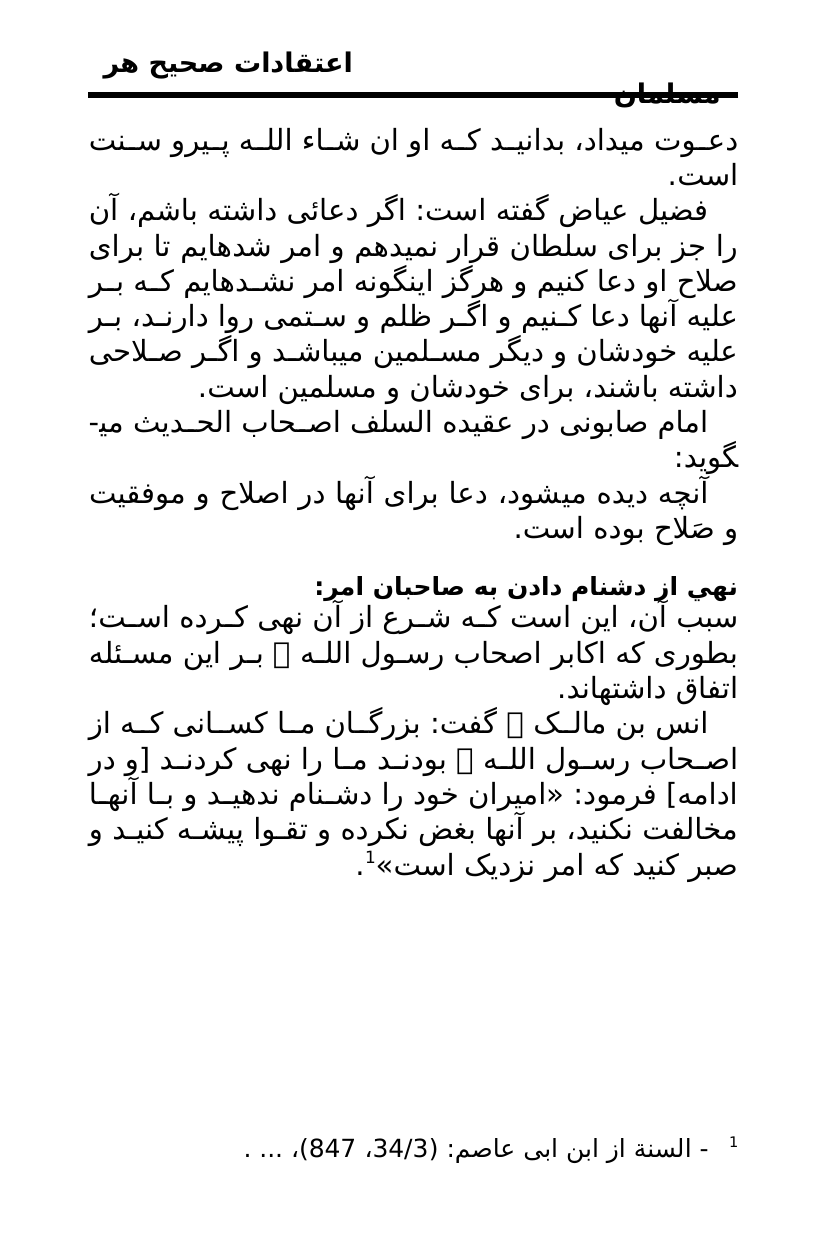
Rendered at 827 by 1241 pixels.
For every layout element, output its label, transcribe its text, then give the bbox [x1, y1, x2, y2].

text انس بن مالک گفت: بزرگان ما کسانی که از اصحاب رسول الله بودند ما را نهی کردند [و در ادامه] فرمود: «امیران خود را دشنام ندهید و با آنها مخالفت نکنید، بر آنها بغض نکرده و تقوا پیشه کنید و صبر کنید که امر نزدیک است». [89, 707, 738, 882]
text امام صابونی در عقیده السلف اصحاب الحدیث میگوید: [89, 405, 738, 475]
text نهي از دشنام دادن به صاحبان امر: [89, 572, 738, 601]
text فضیل عیاض گفته است: اگر دعائی داشته باشم، آن را جز برای سلطان قرار نمیدهم و امر شدهایم تا برای صلاح او دعا کنیم و هرگز اینگونه امر نشدهایم که بر علیه آنها دعا کنیم و اگر ظلم و ستمی روا دارند، بر علیه خودشان و دیگر مسلمین میباشد و اگر صلاحی داشته باشند، برای خودشان و مسلمین است. [89, 193, 738, 404]
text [89, 123, 738, 192]
text آنچه دیده میشود، دعا برای آنها در اصلاح و موفقیت و صَلاح بوده است. [89, 476, 738, 545]
text سبب آن، این است که شرع از آن نهی کرده است؛ بطوری که اکابر اصحاب رسول الله بر این مسئله اتفاق داشتهاند. [89, 601, 738, 705]
